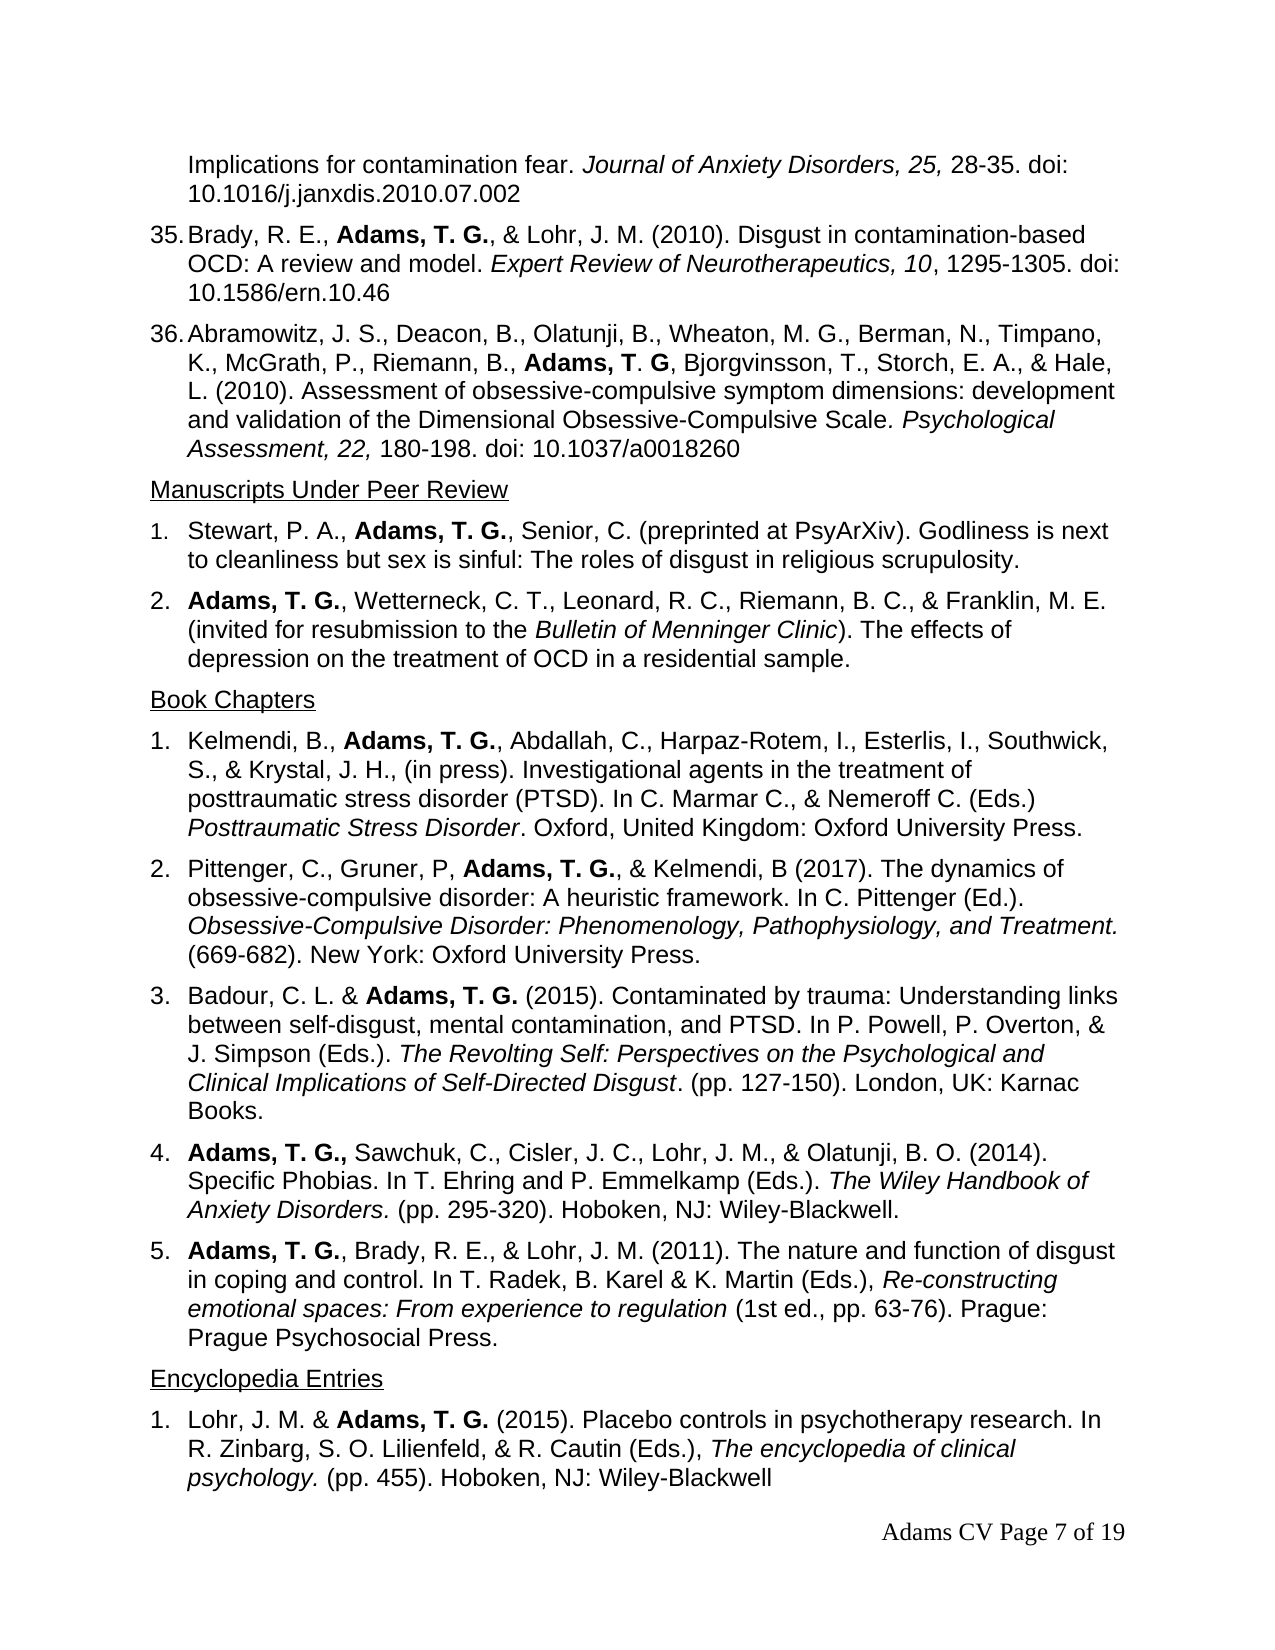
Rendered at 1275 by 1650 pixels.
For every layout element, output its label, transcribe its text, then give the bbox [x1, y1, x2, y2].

text Book Chapters [150, 685, 1125, 714]
list Lohr, J. M. & Adams, T. G. (2015). Placebo controls in psychotherapy research. In R. Zinbarg, S. O. Lilienfeld, & R. Cautin (Eds.), The encyclopedia of clinical psychology. (pp. 455). Hoboken, NJ: Wiley-Blackwell [150, 1405, 1125, 1491]
list Stewart, P. A., Adams, T. G., Senior, C. (preprinted at PsyArXiv). Godliness is next to cleanliness but sex is sinful: The roles of disgust in religious scrupulosity. [150, 516, 1125, 574]
list Adams, T. G., Brady, R. E., & Lohr, J. M. (2011). The nature and function of disgust in coping and control. In T. Radek, B. Karel & K. Martin (Eds.), Re-constructing emotional spaces: From experience to regulation (1st ed., pp. 63-76). Prague: Prague Psychosocial Press. [150, 1236, 1125, 1351]
list Adams, T. G., Sawchuk, C., Cisler, J. C., Lohr, J. M., & Olatunji, B. O. (2014). Specific Phobias. In T. Ehring and P. Emmelkamp (Eds.). The Wiley Handbook of Anxiety Disorders. (pp. 295-320). Hoboken, NJ: Wiley-Blackwell. [150, 1137, 1125, 1224]
text Encyclopedia Entries [150, 1364, 1125, 1392]
list Brady, R. E., Adams, T. G., & Lohr, J. M. (2010). Disgust in contamination-based OCD: A review and model. Expert Review of Neurotherapeutics, 10, 1295-1305. doi: 10.1586/ern.10.46 [150, 220, 1125, 306]
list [150, 150, 1125, 207]
list Pittenger, C., Gruner, P, Adams, T. G., & Kelmendi, B (2017). The dynamics of obsessive-compulsive disorder: A heuristic framework. In C. Pittenger (Ed.). Obsessive-Compulsive Disorder: Phenomenology, Pathophysiology, and Treatment. (669-682). New York: Oxford University Press. [150, 854, 1125, 969]
text Manuscripts Under Peer Review [150, 475, 1125, 504]
list Badour, C. L. & Adams, T. G. (2015). Contaminated by trauma: Understanding links between self-disgust, mental contamination, and PTSD. In P. Powell, P. Overton, & J. Simpson (Eds.). The Revolting Self: Perspectives on the Psychological and Clinical Implications of Self-Directed Disgust. (pp. 127-150). London, UK: Karnac Books. [150, 981, 1125, 1125]
list Abramowitz, J. S., Deacon, B., Olatunji, B., Wheaton, M. G., Berman, N., Timpano, K., McGrath, P., Riemann, B., Adams, T. G, Bjorgvinsson, T., Storch, E. A., & Hale, L. (2010). Assessment of obsessive-compulsive symptom dimensions: development and validation of the Dimensional Obsessive-Compulsive Scale. Psychological Assessment, 22, 180-198. doi: 10.1037/a0018260 [150, 319, 1125, 462]
list Adams, T. G., Wetterneck, C. T., Leonard, R. C., Riemann, B. C., & Franklin, M. E. (invited for resubmission to the Bulletin of Menninger Clinic). The effects of depression on the treatment of OCD in a residential sample. [150, 586, 1125, 672]
list Kelmendi, B., Adams, T. G., Abdallah, C., Harpaz-Rotem, I., Esterlis, I., Southwick, S., & Krystal, J. H., (in press). Investigational agents in the treatment of posttraumatic stress disorder (PTSD). In C. Marmar C., & Nemeroff C. (Eds.) Posttraumatic Stress Disorder. Oxford, United Kingdom: Oxford University Press. [150, 726, 1125, 841]
